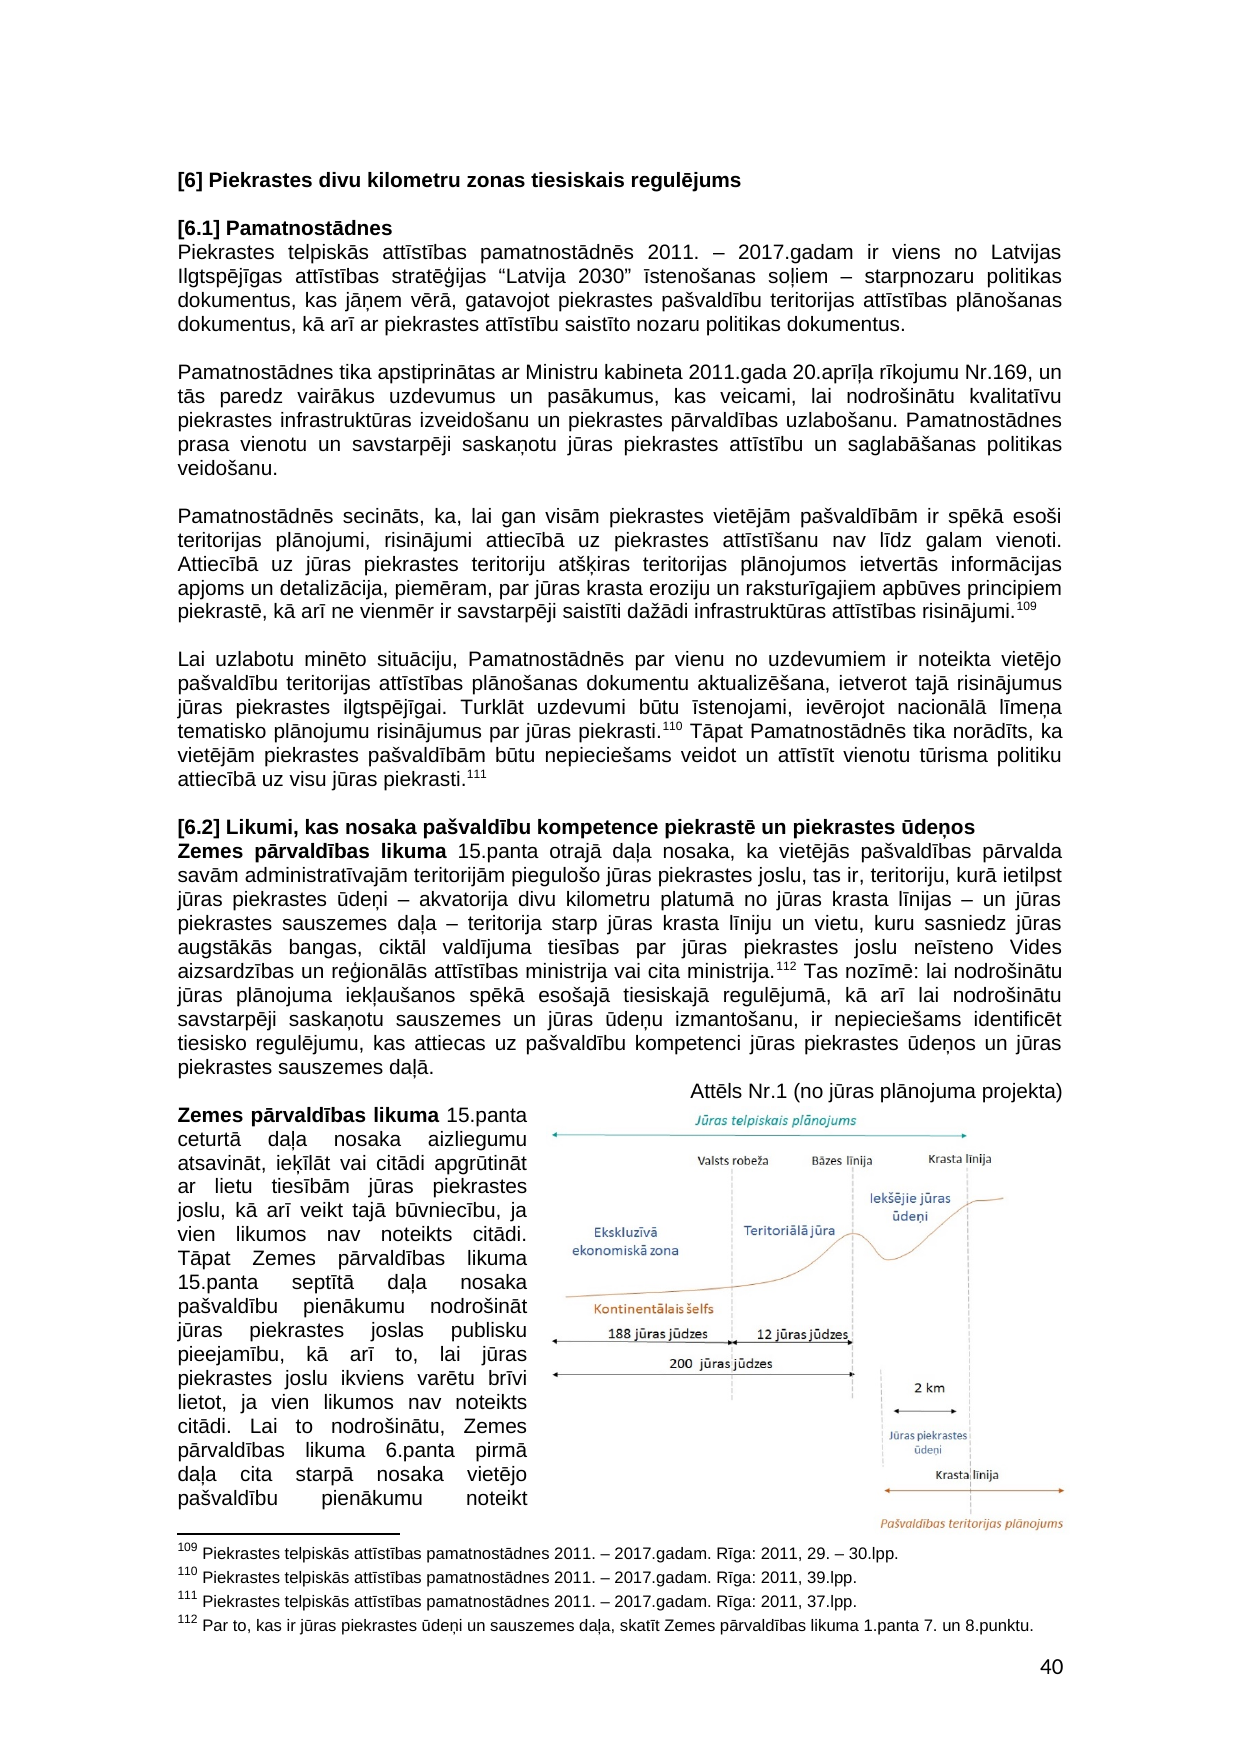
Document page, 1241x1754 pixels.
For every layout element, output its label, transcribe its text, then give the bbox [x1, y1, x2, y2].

text Piekrastes telpiskās attīstības pamatnostādnēs 2011. – 2017.gadam ir viens no Latvijas Ilgtspējīgas attīstības stratēģijas “Latvija 2030” īstenošanas soļiem – starpnozaru politikas dokumentus, kas jāņem vērā, gatavojot piekrastes pašvaldību teritorijas attīstības plānošanas dokumentus, kā arī ar piekrastes attīstību saistīto nozaru politikas dokumentus. [177, 240, 1063, 336]
subtitle [6.2] Likumi, kas nosaka pašvaldību kompetence piekrastē un piekrastes ūdeņos [177, 815, 1063, 839]
text Lai uzlabotu minēto situāciju, Pamatnostādnēs par vienu no uzdevumiem ir noteikta vietējo pašvaldību teritorijas attīstības plānošanas dokumentu aktualizēšana, ietverot tajā risinājumus jūras piekrastes ilgtspējīgai. Turklāt uzdevumi būtu īstenojami, ievērojot nacionālā līmeņa tematisko plānojumu risinājumus par jūras piekrasti. Tāpat Pamatnostādnēs tika norādīts, ka vietējām piekrastes pašvaldībām būtu nepieciešams veidot un attīstīt vienotu tūrisma politiku attiecībā uz visu jūras piekrasti. [177, 647, 1063, 791]
text Attēls Nr.1 (no jūras plānojuma projekta) [177, 1078, 1063, 1102]
text Pamatnostādnes tika apstiprinātas ar Ministru kabineta 2011.gada 20.aprīļa rīkojumu Nr.169, un tās paredz vairākus uzdevumus un pasākumus, kas veicami, lai nodrošinātu kvalitatīvu piekrastes infrastruktūras izveidošanu un piekrastes pārvaldības uzlabošanu. Pamatnostādnes prasa vienotu un savstarpēji saskaņotu jūras piekrastes attīstību un saglabāšanas politikas veidošanu. [177, 360, 1063, 479]
text Pamatnostādnēs secināts, ka, lai gan visām piekrastes vietējām pašvaldībām ir spēkā esoši teritorijas plānojumi, risinājumi attiecībā uz piekrastes attīstīšanu nav līdz galam vienoti. Attiecībā uz jūras piekrastes teritoriju atšķiras teritorijas plānojumos ietvertās informācijas apjoms un detalizācija, piemēram, par jūras krasta eroziju un raksturīgajiem apbūves principiem piekrastē, kā arī ne vienmēr ir savstarpēji saistīti dažādi infrastruktūras attīstības risinājumi. [177, 503, 1063, 623]
subtitle [6.1] Pamatnostādnes [177, 216, 1063, 240]
text Zemes pārvaldības likuma 15.panta otrajā daļa nosaka, ka vietējās pašvaldības pārvalda savām administratīvajām teritorijām piegulošo jūras piekrastes joslu, tas ir, teritoriju, kurā ietilpst jūras piekrastes ūdeņi – akvatorija divu kilometru platumā no jūras krasta līnijas – un jūras piekrastes sauszemes daļa – teritorija starp jūras krasta līniju un vietu, kuru sasniedz jūras augstākās bangas, ciktāl valdījuma tiesības par jūras piekrastes joslu neīsteno Vides aizsardzības un reģionālās attīstības ministrija vai cita ministrija. Tas nozīmē: lai nodrošinātu jūras plānojuma iekļaušanos spēkā esošajā tiesiskajā regulējumā, kā arī lai nodrošinātu savstarpēji saskaņotu sauszemes un jūras ūdeņu izmantošanu, ir nepieciešams identificēt tiesisko regulējumu, kas attiecas uz pašvaldību kompetenci jūras piekrastes ūdeņos un jūras piekrastes sauszemes daļā. [177, 839, 1063, 1078]
subtitle [6] Piekrastes divu kilometru zonas tiesiskais regulējums [177, 168, 1063, 192]
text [177, 1102, 1063, 1510]
picture [546, 1106, 1070, 1539]
